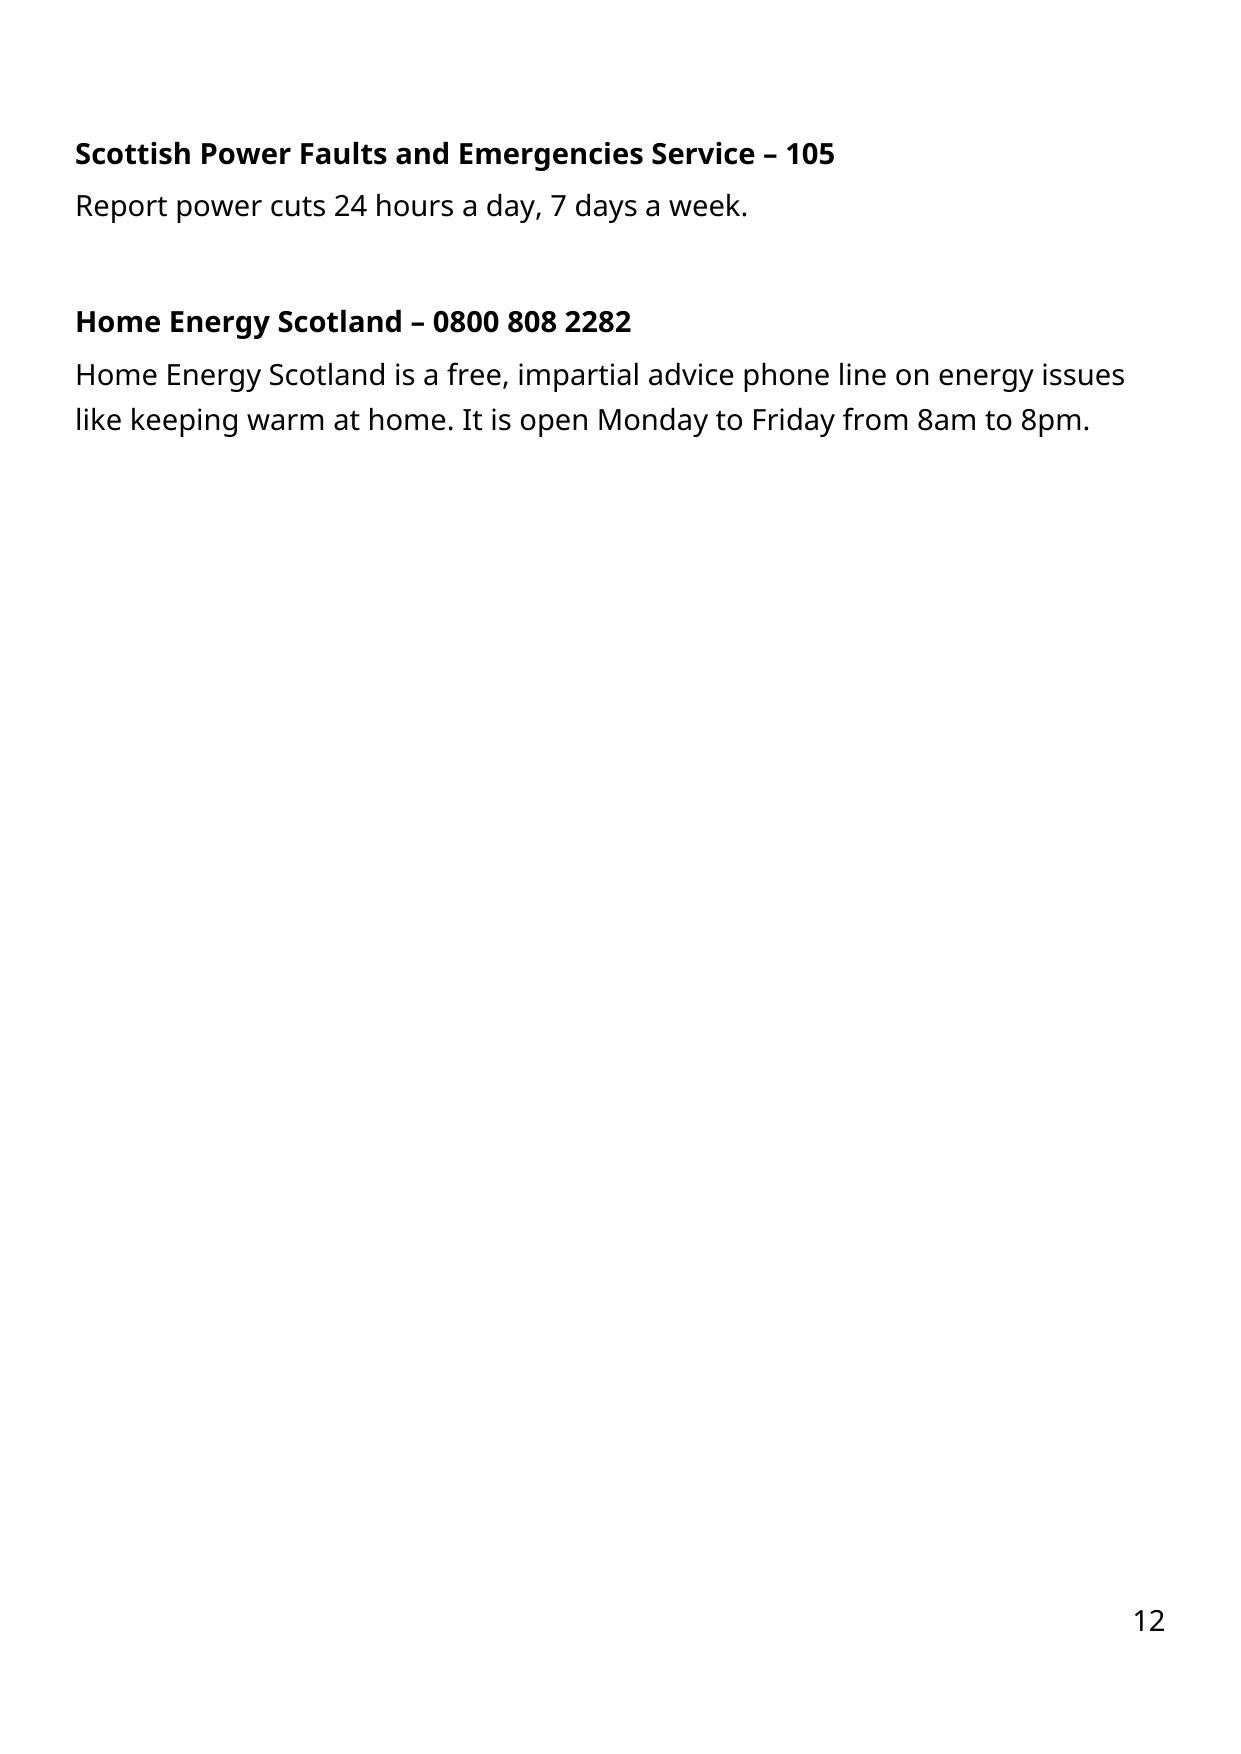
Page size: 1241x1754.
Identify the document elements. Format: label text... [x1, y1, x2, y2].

text Home Energy Scotland is a free, impartial advice phone line on energy issues like keeping warm at home. It is open Monday to Friday from 8am to 8pm. [75, 354, 1165, 439]
subtitle Home Energy Scotland – 0800 808 2282 [75, 302, 1165, 341]
subtitle Scottish Power Faults and Emergencies Service – 105 [75, 133, 1165, 173]
text Report power cuts 24 hours a day, 7 days a week. [75, 185, 1165, 225]
